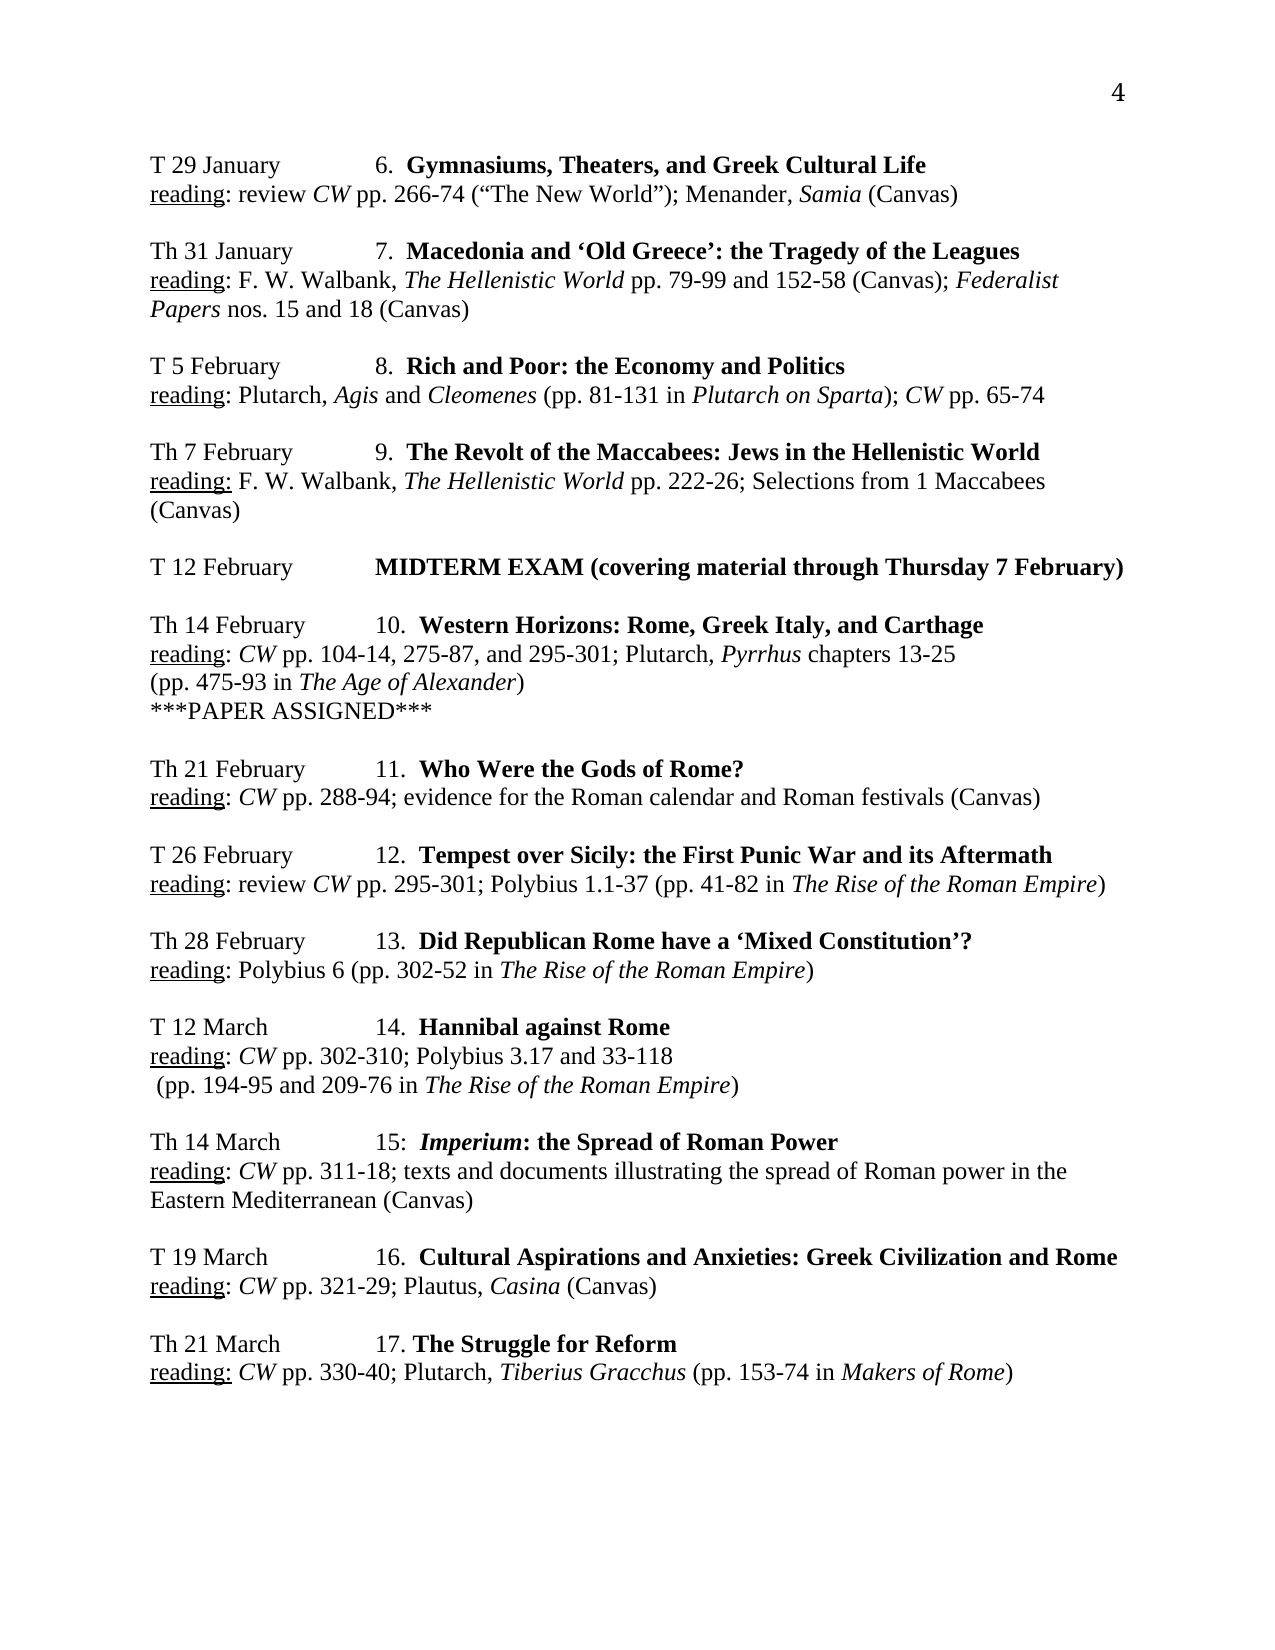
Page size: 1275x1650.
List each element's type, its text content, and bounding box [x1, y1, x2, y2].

text T 12 February MIDTERM EXAM (covering material through Thursday 7 February) [150, 552, 1125, 581]
text T 12 March 14. Hannibal against Rome [150, 1012, 1125, 1041]
text T 29 January 6. Gymnasiums, Theaters, and Greek Cultural Life [150, 150, 1125, 179]
text Th 21 February 11. Who Were the Gods of Rome? [150, 754, 1125, 782]
text reading: CW pp. 311-18; texts and documents illustrating the spread of Roman power in the Eastern Mediterranean (Canvas) [150, 1156, 1125, 1214]
text Th 7 February 9. The Revolt of the Maccabees: Jews in the Hellenistic World [150, 437, 1125, 466]
text T 26 February 12. Tempest over Sicily: the First Punic War and its Aftermath [150, 840, 1125, 869]
text reading: CW pp. 288-94; evidence for the Roman calendar and Roman festivals (Canvas) [150, 782, 1125, 811]
text reading: review CW pp. 295-301; Polybius 1.1-37 (pp. 41-82 in The Rise of the Roman Empire) [150, 869, 1125, 897]
text Th 14 March 15: Imperium: the Spread of Roman Power [150, 1127, 1125, 1156]
text reading: CW pp. 302-310; Polybius 3.17 and 33-118 (pp. 194-95 and 209-76 in The Rise of the Roman Empire) [150, 1041, 1125, 1099]
text ***PAPER ASSIGNED*** [150, 696, 1125, 725]
text reading: Polybius 6 (pp. 302-52 in The Rise of the Roman Empire) [150, 955, 1125, 984]
text Th 28 February 13. Did Republican Rome have a ‘Mixed Constitution’? [150, 926, 1125, 955]
text Th 21 March 17. The Struggle for Reform [150, 1329, 1125, 1357]
text Th 14 February 10. Western Horizons: Rome, Greek Italy, and Carthage [150, 610, 1125, 639]
text reading: F. W. Walbank, The Hellenistic World pp. 79-99 and 152-58 (Canvas); Federalist Papers nos. 15 and 18 (Canvas) [150, 265, 1125, 322]
text T 5 February 8. Rich and Poor: the Economy and Politics [150, 351, 1125, 380]
text reading: F. W. Walbank, The Hellenistic World pp. 222-26; Selections from 1 Maccabees (Canvas) [150, 466, 1125, 524]
text T 19 March 16. Cultural Aspirations and Anxieties: Greek Civilization and Rome [150, 1242, 1125, 1271]
text reading: CW pp. 321-29; Plautus, Casina (Canvas) [150, 1271, 1125, 1300]
text reading: CW pp. 330-40; Plutarch, Tiberius Gracchus (pp. 153-74 in Makers of Rome) [150, 1357, 1125, 1386]
text reading: Plutarch, Agis and Cleomenes (pp. 81-131 in Plutarch on Sparta); CW pp. 65-74 [150, 380, 1125, 409]
text Th 31 January 7. Macedonia and ‘Old Greece’: the Tragedy of the Leagues [150, 236, 1125, 265]
text reading: review CW pp. 266-74 (“The New World”); Menander, Samia (Canvas) [150, 179, 1125, 207]
text reading: CW pp. 104-14, 275-87, and 295-301; Plutarch, Pyrrhus chapters 13-25 (pp. 475-93 in The Age of Alexander) [150, 639, 1125, 696]
